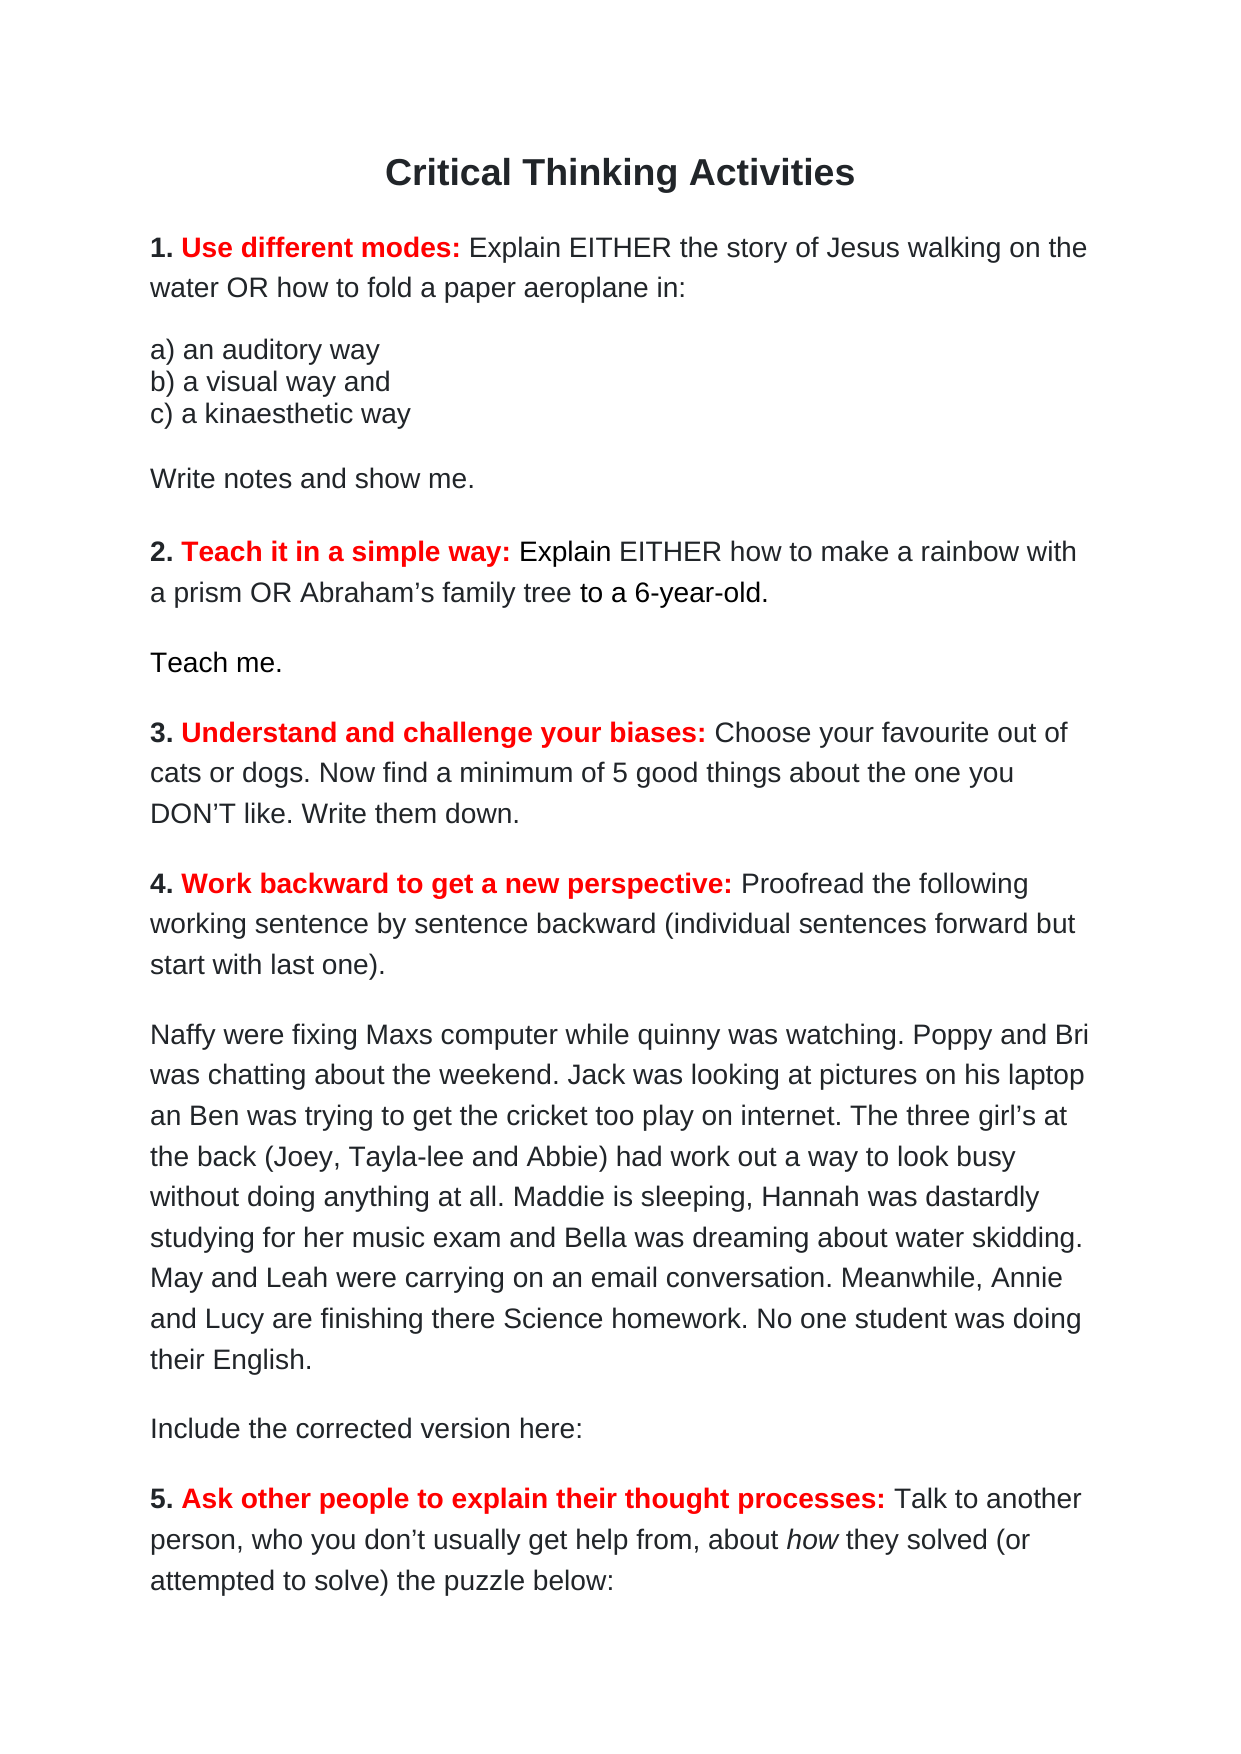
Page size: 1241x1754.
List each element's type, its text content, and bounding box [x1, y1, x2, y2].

text 3. Understand and challenge your biases: Choose your favourite out of cats or dogs. Now find a minimum of 5 good things about the one you DON’T like. Write them down. [150, 707, 1090, 829]
text 5. Ask other people to explain their thought processes: Talk to another person, who you don’t usually get help from, about how they solved (or attempted to solve) the puzzle below: [150, 1474, 1090, 1596]
text Include the corrected version here: [150, 1404, 1090, 1445]
text Write notes and show me. [150, 462, 1090, 495]
text Critical Thinking Activities [150, 150, 1090, 193]
text 2. Teach it in a simple way: Explain EITHER how to make a rainbow with a prism OR Abraham’s family tree to a 6-year-old. [150, 527, 1090, 608]
text b) a visual way and [150, 365, 1090, 397]
text 1. Use different modes: Explain EITHER the story of Jesus walking on the water OR how to fold a paper aeroplane in: [150, 222, 1090, 303]
text c) a kinaesthetic way [150, 397, 1090, 430]
text Teach me. [150, 637, 1090, 678]
text 4. Work backward to get a new perspective: Proofread the following working sentence by sentence backward (individual sentences forward but start with last one). [150, 858, 1090, 980]
text a) an auditory way [150, 333, 1090, 365]
text Naffy were fixing Maxs computer while quinny was watching. Poppy and Bri was chatting about the weekend. Jack was looking at pictures on his laptop an Ben was trying to get the cricket too play on internet. The three girl’s at the back (Joey, Tayla-lee and Abbie) had work out a way to look busy without doing anything at all. Maddie is sleeping, Hannah was dastardly studying for her music exam and Bella was dreaming about water skidding. May and Leah were carrying on an email conversation. Meanwhile, Annie and Lucy are finishing there Science homework. No one student was doing their English. [150, 1009, 1090, 1375]
